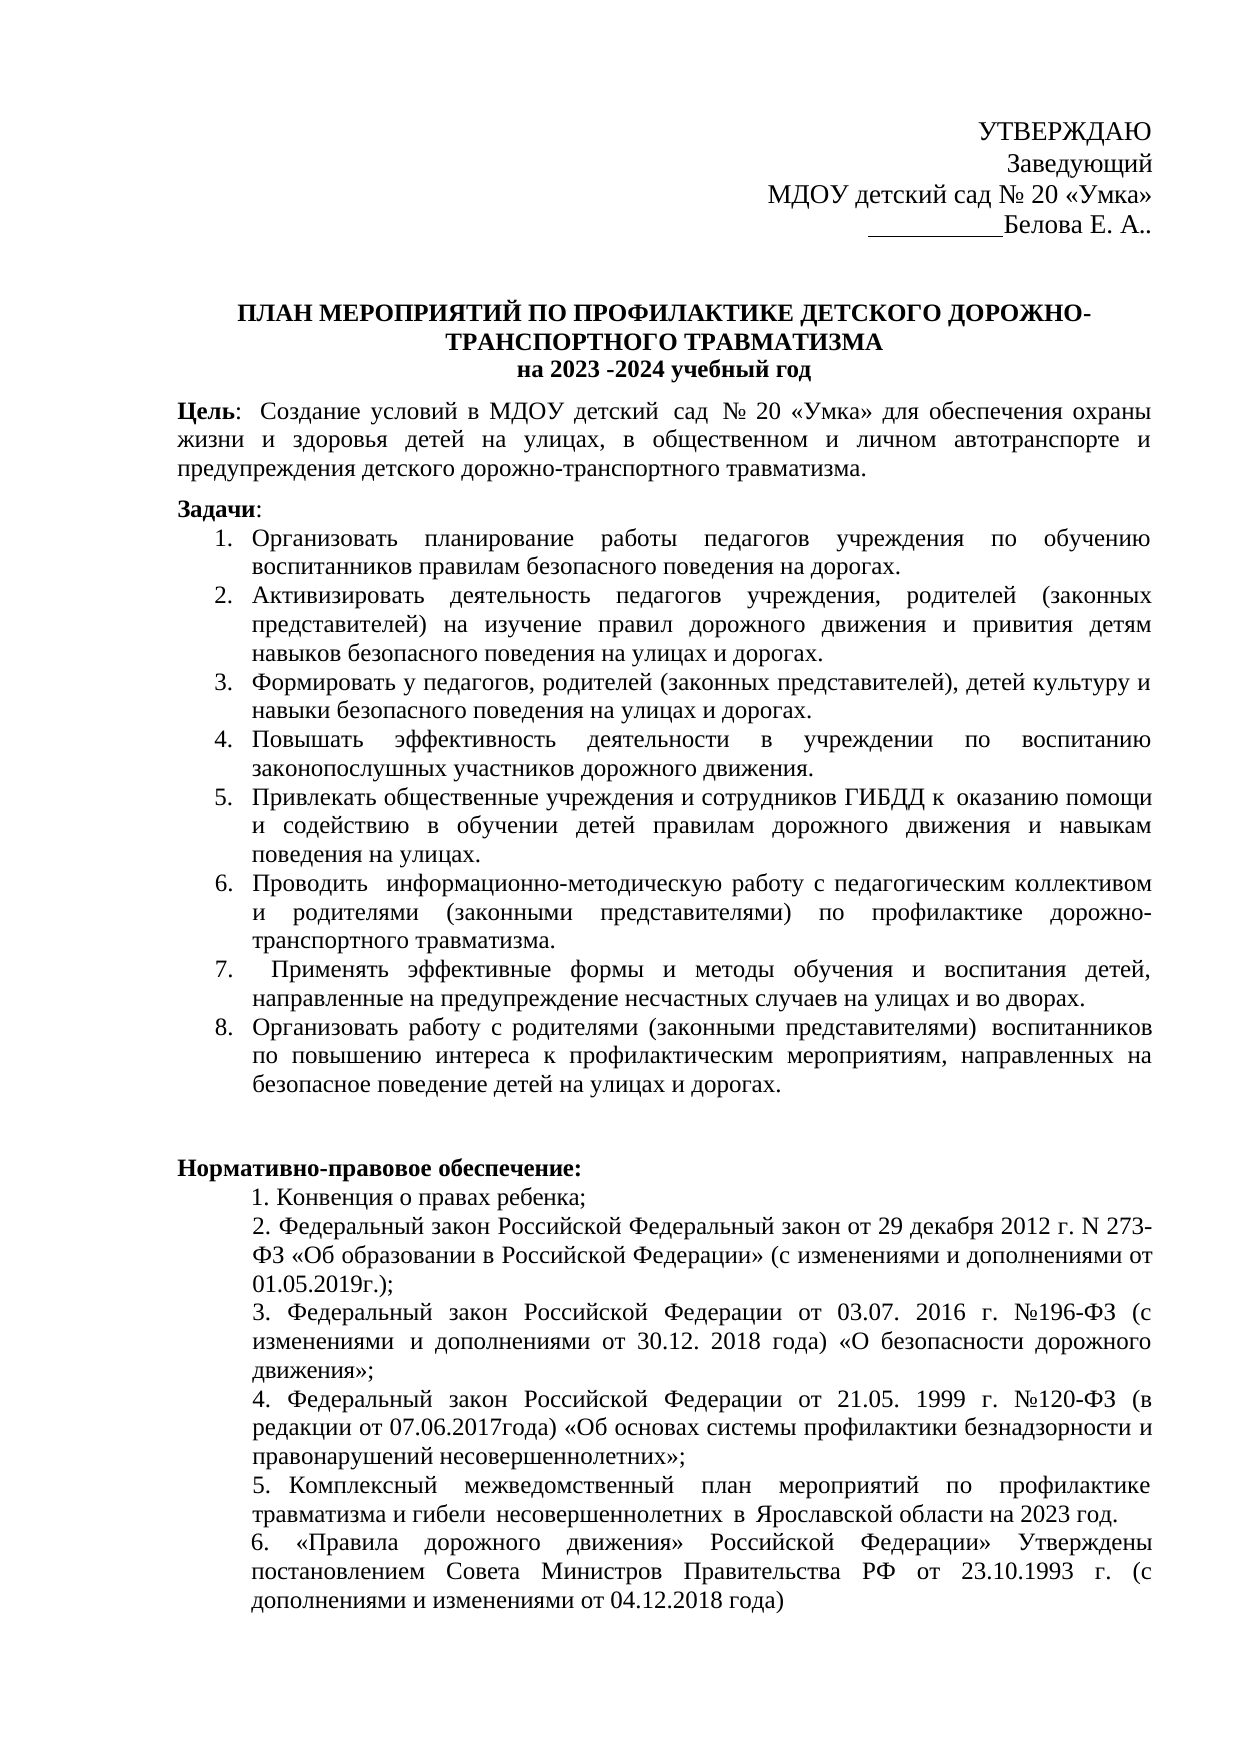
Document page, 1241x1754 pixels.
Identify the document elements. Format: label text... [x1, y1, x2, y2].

text Заведующий МДОУ детский сад № 20 «Умка» [766, 147, 1152, 209]
text Белова Е. А.. [154, 209, 1152, 240]
list Федеральный закон Российской Федерации от 03.07. 2016 г. №196-ФЗ (с изменениями и дополнениями от 30.12. 2018 года) «О безопасности дорожного движения»; [252, 1297, 1152, 1384]
list Комплексный межведомственный план мероприятий по профилактике травматизма и гибели несовершеннолетних в Ярославской области на 2023 год. [252, 1470, 1151, 1527]
text УТВЕРЖДАЮ [154, 115, 1152, 146]
list Активизировать деятельность педагогов учреждения, родителей (законных представителей) на изучение правил дорожного движения и привития детям навыков безопасного поведения на улицах и дорогах. [214, 580, 1152, 667]
list Федеральный закон Российской Федеральный закон от 29 декабря 2012 г. N 273- ФЗ «Об образовании в Российской Федерации» (с изменениями и дополнениями от 01.05.2019г.); [252, 1211, 1153, 1297]
subtitle Задачи: [177, 494, 1217, 523]
list Привлекать общественные учреждения и сотрудников ГИБДД к оказанию помощи и содействию в обучении детей правилам дорожного движения и навыкам поведения на улицах. [214, 782, 1153, 868]
list Организовать планирование работы педагогов учреждения по обучению воспитанников правилам безопасного поведения на дорогах. [214, 523, 1151, 580]
list Применять эффективные формы и методы обучения и воспитания детей, направленные на предупреждение несчастных случаев на улицах и во дворах. [214, 954, 1152, 1012]
text Цель: Создание условий в МДОУ детский сад № 20 «Умка» для обеспечения охраны жизни и здоровья детей на улицах, в общественном и личном автотранспорте и предупреждения детского дорожно-транспортного травматизма. [177, 396, 1152, 482]
list Повышать эффективность деятельности в учреждении по воспитанию законопослушных участников дорожного движения. [214, 724, 1152, 782]
text на 2023 -2024 учебный год [517, 355, 1217, 383]
list «Правила дорожного движения» Российской Федерации» Утверждены постановлением Совета Министров Правительства РФ от 23.10.1993 г. (с дополнениями и изменениями от 04.12.2018 года) [251, 1527, 1153, 1614]
list Конвенция о правах ребенка; [251, 1183, 1217, 1211]
list Формировать у педагогов, родителей (законных представителей), детей культуру и навыки безопасного поведения на улицах и дорогах. [214, 667, 1152, 724]
subtitle Нормативно-правовое обеспечение: [177, 1154, 1217, 1183]
list Федеральный закон Российской Федерации от 21.05. 1999 г. №120-ФЗ (в редакции от 07.06.2017года) «Об основах системы профилактики безнадзорности и правонарушений несовершеннолетних»; [252, 1384, 1153, 1470]
subtitle ПЛАН МЕРОПРИЯТИЙ ПО ПРОФИЛАКТИКЕ ДЕТСКОГО ДОРОЖНО- ТРАНСПОРТНОГО ТРАВМАТИЗМА [237, 298, 1217, 355]
list Проводить информационно-методическую работу с педагогическим коллективом и родителями (законными представителями) по профилактике дорожно- транспортного травматизма. [214, 868, 1153, 954]
list Организовать работу с родителями (законными представителями) воспитанников по повышению интереса к профилактическим мероприятиям, направленных на безопасное поведение детей на улицах и дорогах. [214, 1012, 1152, 1098]
